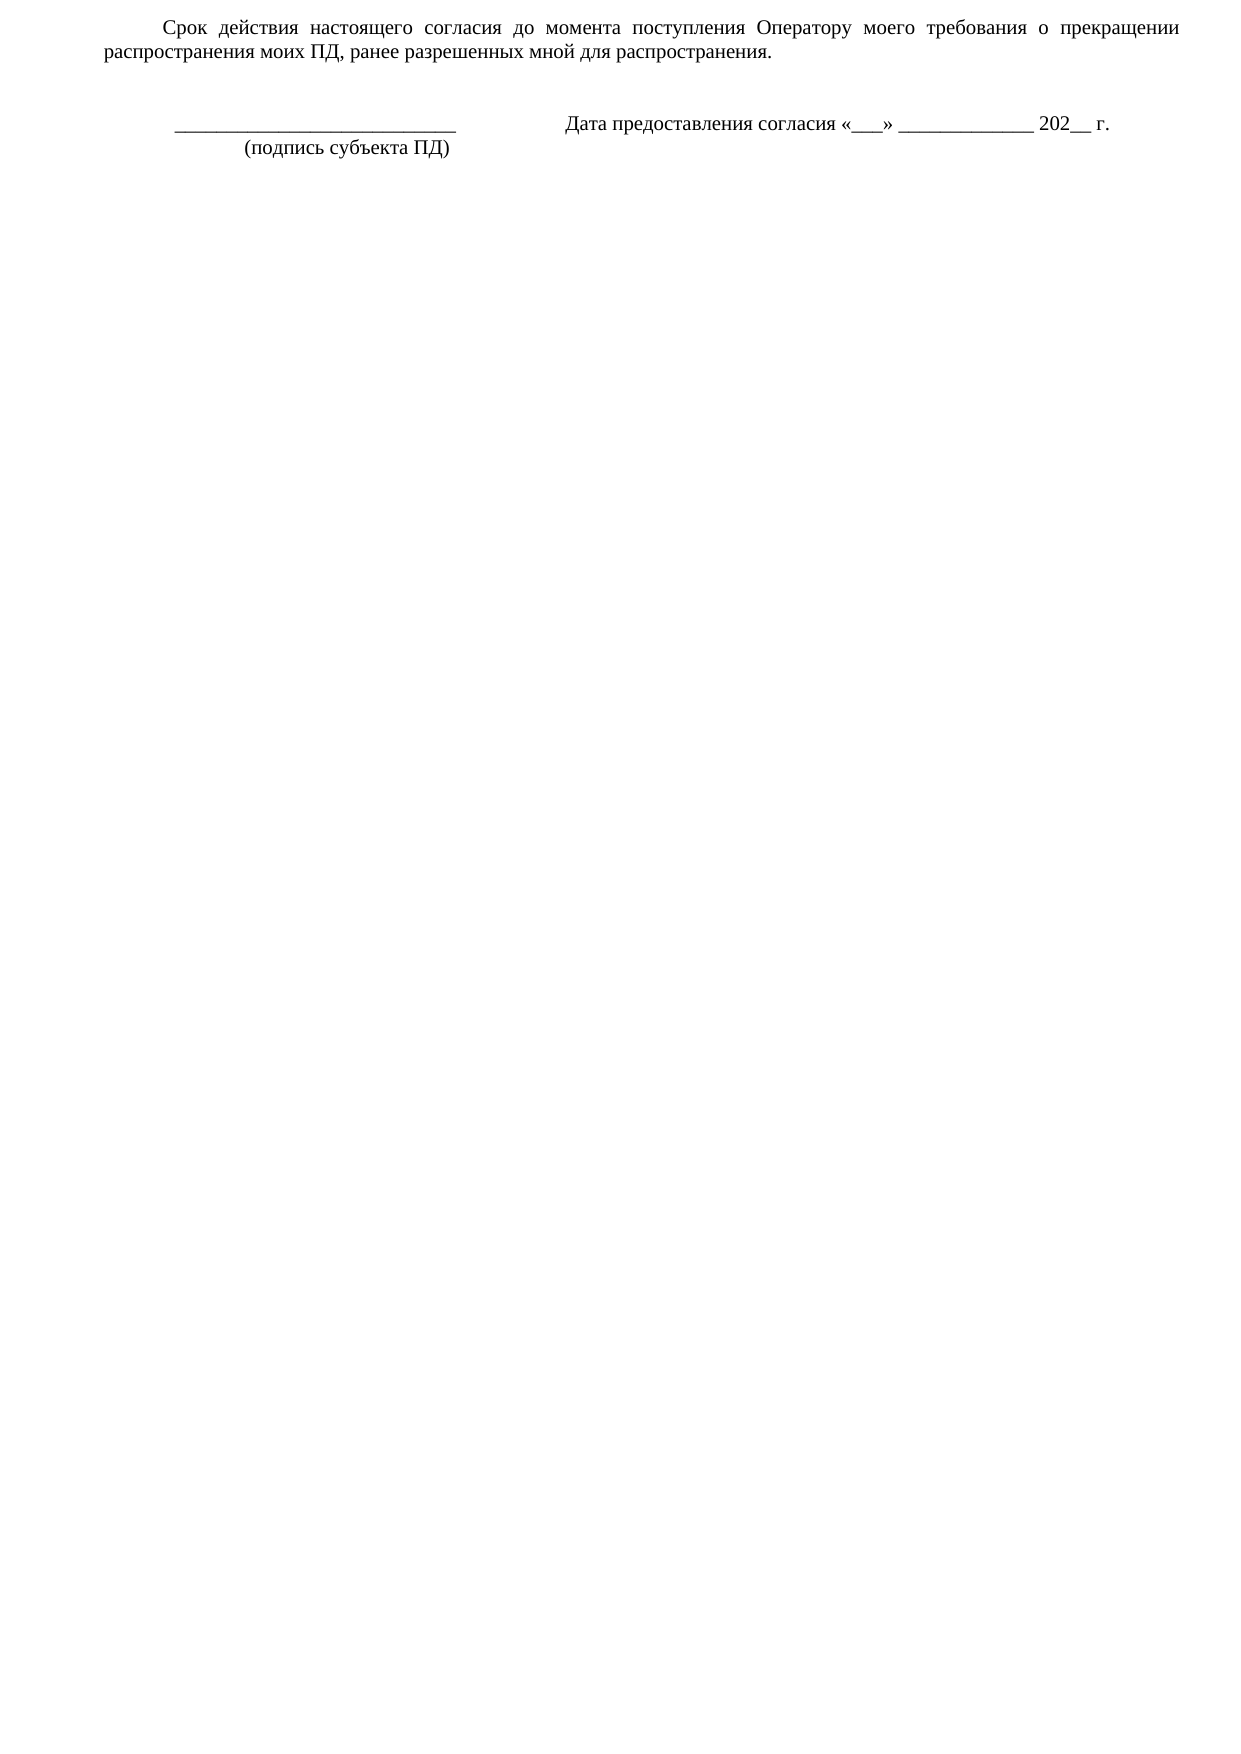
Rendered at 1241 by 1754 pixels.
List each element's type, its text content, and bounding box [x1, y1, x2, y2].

text ___________________________ Дата предоставления согласия «___» _____________ 202__ г. [103, 111, 1181, 135]
text (подпись субъекта ПД) [103, 135, 1181, 159]
text Срок действия настоящего согласия до момента поступления Оператору моего требования о прекращении распространения моих ПД, ранее разрешенных мной для распространения. [103, 15, 1181, 63]
